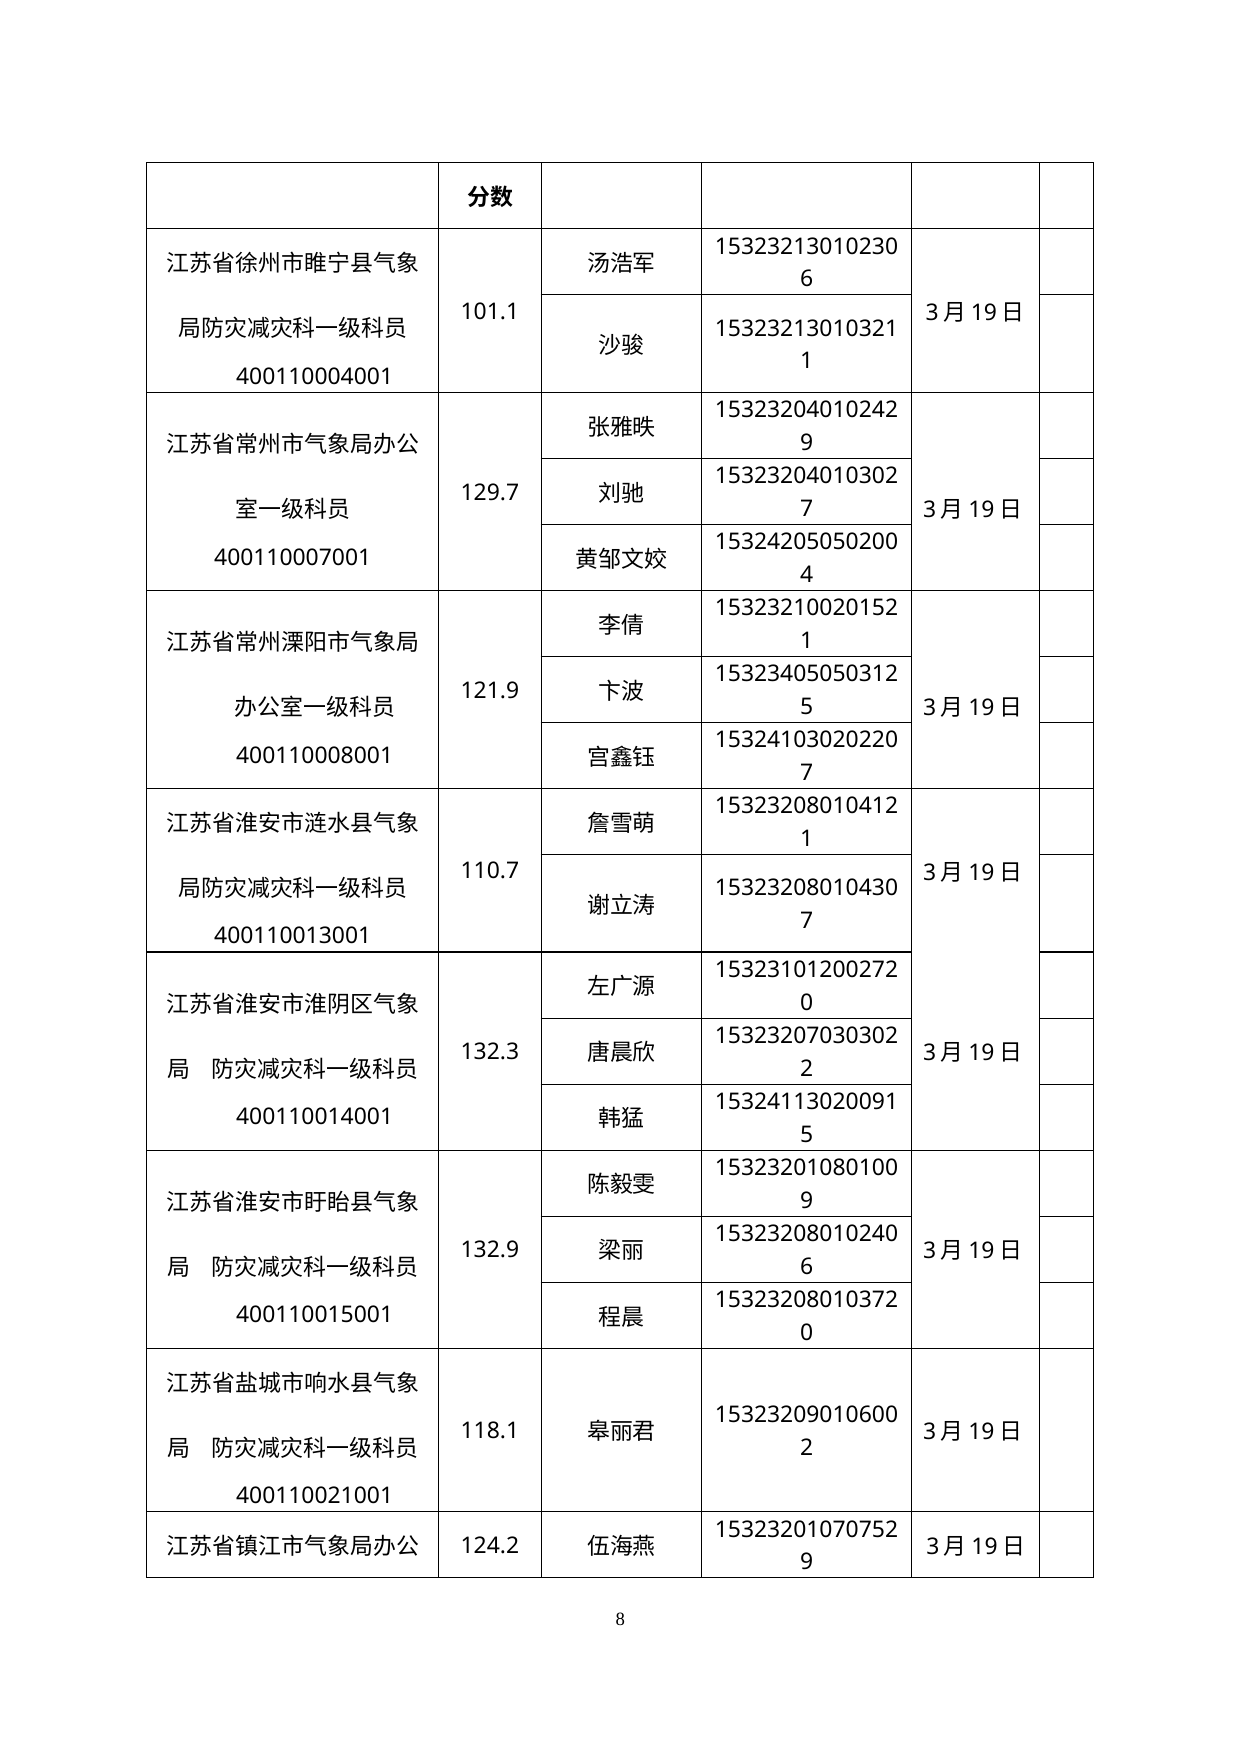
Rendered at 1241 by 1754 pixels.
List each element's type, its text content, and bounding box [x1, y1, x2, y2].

table_cell 118.1 [439, 1349, 541, 1511]
table_cell 江苏省淮安市涟水县气象局防灾减灾科一级科员400110013001 [147, 789, 438, 951]
table_cell 153232130103211 [702, 295, 911, 392]
table_cell 153232080102406 [702, 1217, 911, 1282]
table_cell 121.9 [439, 591, 541, 788]
table_cell 153232040103027 [702, 459, 911, 524]
table_cell 132.9 [439, 1151, 541, 1348]
table_cell [1040, 1512, 1093, 1577]
table_cell 伍海燕 [542, 1512, 701, 1577]
table_cell 3月19日 [912, 393, 1039, 590]
table_cell 153232070303022 [702, 1019, 911, 1083]
table_cell 皋丽君 [542, 1349, 701, 1511]
table_cell 左广源 [542, 953, 701, 1017]
table_cell 江苏省常州溧阳市气象局 办公室一级科员 400110008001 [147, 591, 438, 788]
table_cell 江苏省盐城市响水县气象局 防灾减灾科一级科员 400110021001 [147, 1349, 438, 1511]
table_cell 153232040102429 [702, 393, 911, 458]
table_header 备注 [1040, 163, 1093, 228]
table_header 进入面试最低分数 [439, 163, 541, 228]
table_cell 153234050503125 [702, 657, 911, 722]
table_cell [1040, 789, 1093, 854]
table_cell 谢立涛 [542, 855, 701, 951]
table_cell 江苏省常州市气象局办公室一级科员400110007001 [147, 393, 438, 590]
table_cell 153232080104307 [702, 855, 911, 951]
table_cell 江苏省淮安市盱眙县气象局 防灾减灾科一级科员 400110015001 [147, 1151, 438, 1348]
table_cell 韩猛 [542, 1085, 701, 1149]
table_cell 153232100201521 [702, 591, 911, 656]
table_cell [147, 1512, 438, 1577]
table_cell 153241130200915 [702, 1085, 911, 1149]
table_cell 程晨 [542, 1283, 701, 1348]
table_cell [1040, 1085, 1093, 1149]
table_cell [1040, 1217, 1093, 1282]
table_cell [1040, 591, 1093, 656]
table_cell 3月19日 [912, 1512, 1039, 1577]
table_cell [1040, 459, 1093, 524]
table_cell 153242050502004 [702, 525, 911, 590]
table_cell 129.7 [439, 393, 541, 590]
table_cell 153232090106002 [702, 1349, 911, 1511]
table_cell 宫鑫钰 [542, 723, 701, 788]
table_cell [1040, 953, 1093, 1017]
table_cell 汤浩军 [542, 229, 701, 294]
table_cell 101.1 [439, 229, 541, 392]
table_cell 153232130102306 [702, 229, 911, 294]
table_cell 3月19日 [912, 1349, 1039, 1511]
table_cell 江苏省淮安市淮阴区气象局 防灾减灾科一级科员 400110014001 [147, 953, 438, 1149]
table_cell 153232010707529 [702, 1512, 911, 1577]
table_cell 153232080103720 [702, 1283, 911, 1348]
table_cell 153232080104121 [702, 789, 911, 854]
table_cell 110.7 [439, 789, 541, 951]
table_cell 黄邹文姣 [542, 525, 701, 590]
table_cell 132.3 [439, 953, 541, 1149]
table_header 姓名 [542, 163, 701, 228]
table_cell [1040, 855, 1093, 951]
table_cell 124.2 [439, 1512, 541, 1577]
table_cell 3月19日 [912, 229, 1039, 392]
table_cell 3月19日 [912, 789, 1039, 951]
table_cell 卞波 [542, 657, 701, 722]
table_cell [1040, 229, 1093, 294]
table_cell 刘驰 [542, 459, 701, 524]
table_header 面试 时间 [912, 163, 1039, 228]
table_cell [1040, 525, 1093, 590]
table_cell [1040, 1283, 1093, 1348]
table_cell [1040, 1349, 1093, 1511]
table_header 职位名称及代码 [147, 163, 438, 228]
table_cell [1040, 1151, 1093, 1216]
table_cell 153241030202207 [702, 723, 911, 788]
table_cell 张雅昳 [542, 393, 701, 458]
table_cell 153231012002720 [702, 953, 911, 1017]
table_cell 李倩 [542, 591, 701, 656]
table_cell [1040, 1019, 1093, 1083]
table_cell 3月19日 [912, 951, 1039, 1149]
table_cell 沙骏 [542, 295, 701, 392]
table_cell [1040, 393, 1093, 458]
table_cell 梁丽 [542, 1217, 701, 1282]
table_cell 唐晨欣 [542, 1019, 701, 1083]
table_cell 3月19日 [912, 591, 1039, 788]
table_cell 詹雪萌 [542, 789, 701, 854]
table_cell [1040, 295, 1093, 392]
table_cell [1040, 657, 1093, 722]
table_header 准考证号 [702, 163, 911, 228]
table_cell 江苏省徐州市睢宁县气象局防灾减灾科一级科员 400110004001 [147, 229, 438, 392]
table_cell 153232010801009 [702, 1151, 911, 1216]
table_cell [1040, 723, 1093, 788]
table_cell 3月19日 [912, 1151, 1039, 1348]
table_cell 陈毅雯 [542, 1151, 701, 1216]
